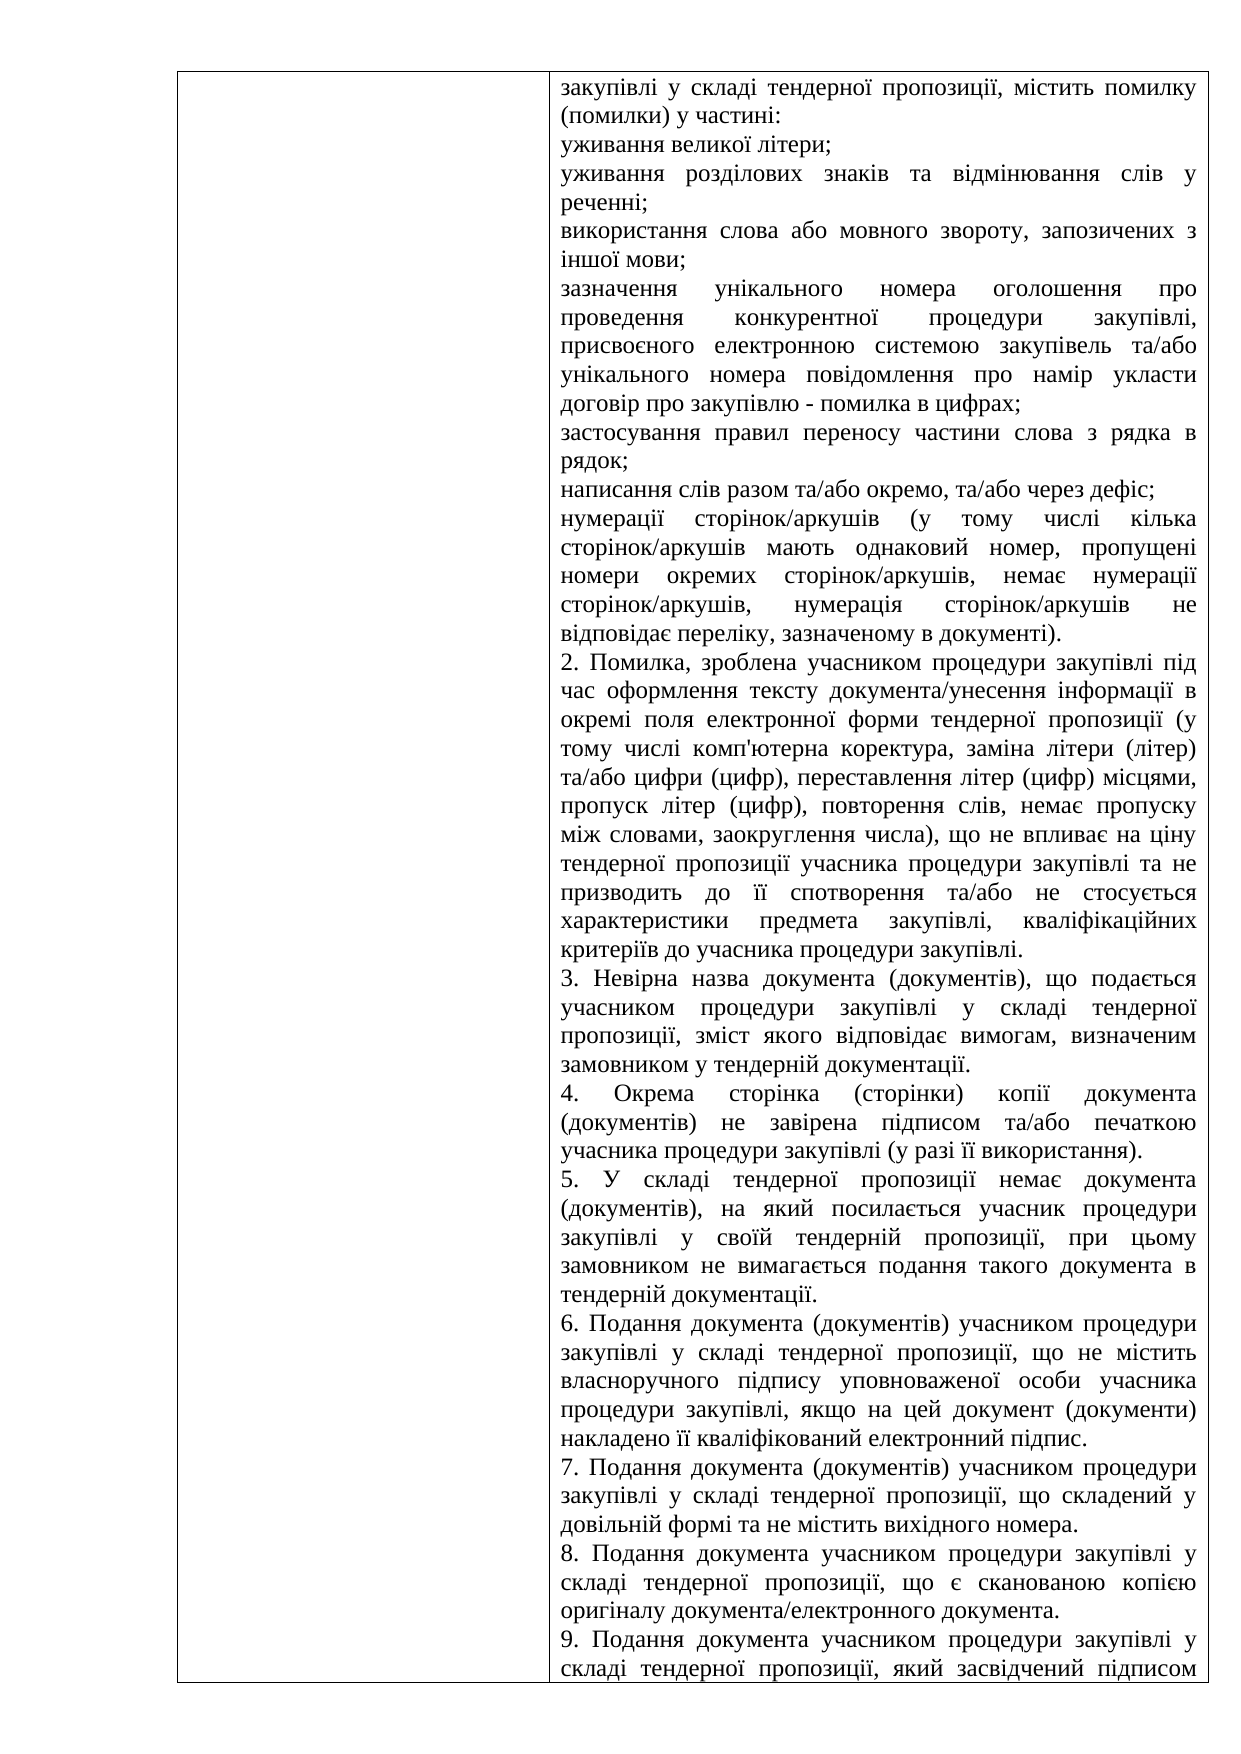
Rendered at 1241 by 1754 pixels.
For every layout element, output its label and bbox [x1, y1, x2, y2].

table_cell [550, 72, 1208, 1682]
table_cell [178, 72, 549, 1682]
